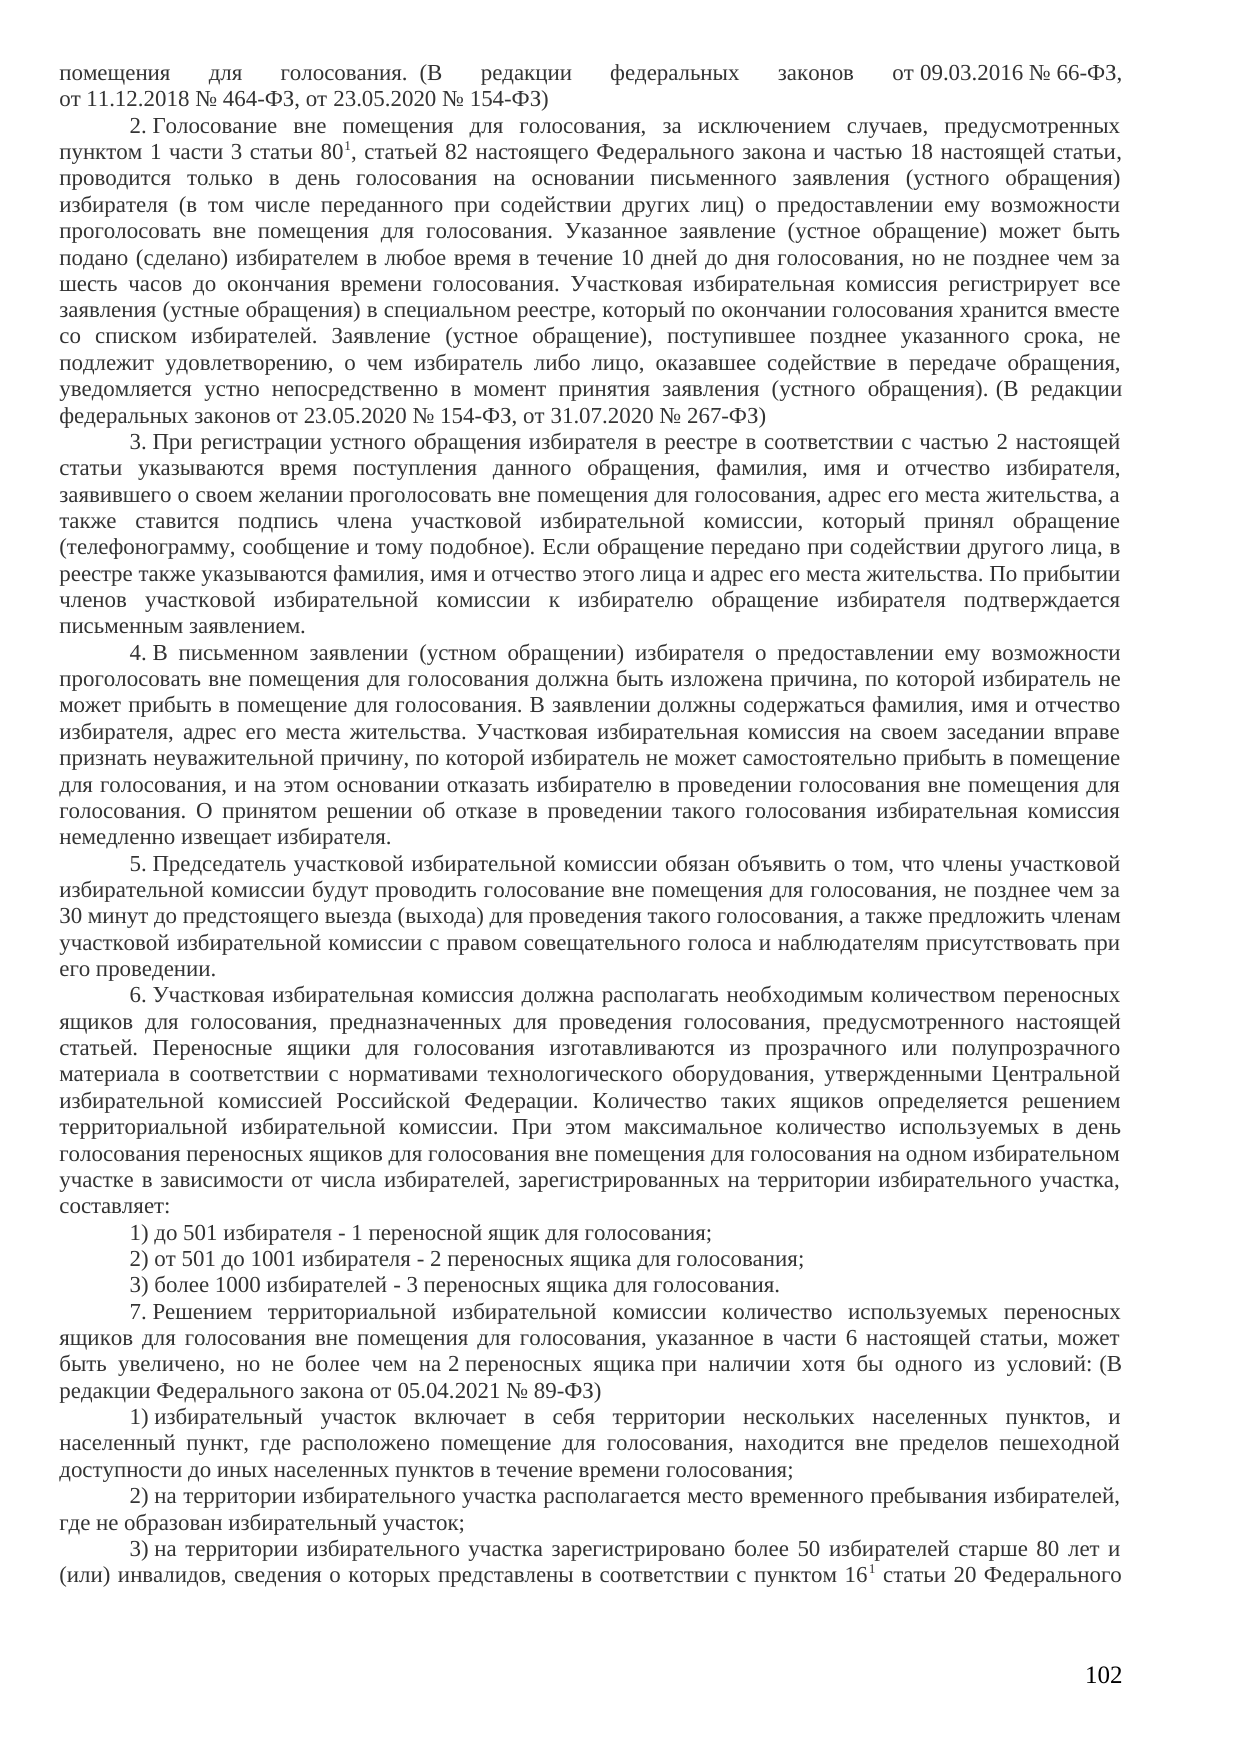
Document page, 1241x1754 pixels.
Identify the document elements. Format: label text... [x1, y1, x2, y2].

text 5. Председатель участковой избирательной комиссии обязан объявить о том, что члены участковой избирательной комиссии будут проводить голосование вне помещения для голосования, не позднее чем за 30 минут до предстоящего выезда (выхода) для проведения такого голосования, а также предложить членам участковой избирательной комиссии с правом совещательного голоса и наблюдателям присутствовать при его проведении. [59, 850, 1122, 981]
text 2) от 501 до 1001 избирателя - 2 переносных ящика для голосования; [59, 1245, 1122, 1271]
text 2) на территории избирательного участка располагается место временного пребывания избирателей, где не образован избирательный участок; [59, 1482, 1122, 1535]
text 1) избирательный участок включает в себя территории нескольких населенных пунктов, и населенный пункт, где расположено помещение для голосования, находится вне пределов пешеходной доступности до иных населенных пунктов в течение времени голосования; [59, 1403, 1122, 1482]
text 3. При регистрации устного обращения избирателя в реестре в соответствии с частью 2 настоящей статьи указываются время поступления данного обращения, фамилия, имя и отчество избирателя, заявившего о своем желании проголосовать вне помещения для голосования, адрес его места жительства, а также ставится подпись члена участковой избирательной комиссии, который принял обращение (телефонограмму, сообщение и тому подобное). Если обращение передано при содействии другого лица, в реестре также указываются фамилия, имя и отчество этого лица и адрес его места жительства. По прибытии членов участковой избирательной комиссии к избирателю обращение избирателя подтверждается письменным заявлением. [59, 428, 1122, 639]
text 1) до 501 избирателя - 1 переносной ящик для голосования; [59, 1219, 1122, 1245]
text 4. В письменном заявлении (устном обращении) избирателя о предоставлении ему возможности проголосовать вне помещения для голосования должна быть изложена причина, по которой избиратель не может прибыть в помещение для голосования. В заявлении должны содержаться фамилия, имя и отчество избирателя, адрес его места жительства. Участковая избирательная комиссия на своем заседании вправе признать неуважительной причину, по которой избиратель не может самостоятельно прибыть в помещение для голосования, и на этом основании отказать избирателю в проведении голосования вне помещения для голосования. О принятом решении об отказе в проведении такого голосования избирательная комиссия немедленно извещает избирателя. [59, 639, 1122, 850]
text 3) более 1000 избирателей - 3 переносных ящика для голосования. [59, 1271, 1122, 1298]
text 2. Голосование вне помещения для голосования, за исключением случаев, предусмотренных пунктом 1 части 3 статьи 801, статьей 82 настоящего Федерального закона и частью 18 настоящей статьи, проводится только в день голосования на основании письменного заявления (устного обращения) избирателя (в том числе переданного при содействии других лиц) о предоставлении ему возможности проголосовать вне помещения для голосования. Указанное заявление (устное обращение) может быть подано (сделано) избирателем в любое время в течение 10 дней до дня голосования, но не позднее чем за шесть часов до окончания времени голосования. Участковая избирательная комиссия регистрирует все заявления (устные обращения) в специальном реестре, который по окончании голосования хранится вместе со списком избирателей. Заявление (устное обращение), поступившее позднее указанного срока, не подлежит удовлетворению, о чем избиратель либо лицо, оказавшее содействие в передаче обращения, уведомляется устно непосредственно в момент принятия заявления (устного обращения). (В редакции федеральных законов от 23.05.2020 № 154-ФЗ, от 31.07.2020 № 267-ФЗ) [59, 112, 1122, 428]
text 7. Решением территориальной избирательной комиссии количество используемых переносных ящиков для голосования вне помещения для голосования, указанное в части 6 настоящей статьи, может быть увеличено, но не более чем на 2 переносных ящика при наличии хотя бы одного из условий: (В редакции Федерального закона от 05.04.2021 № 89-ФЗ) [59, 1298, 1122, 1403]
text 6. Участковая избирательная комиссия должна располагать необходимым количеством переносных ящиков для голосования, предназначенных для проведения голосования, предусмотренного настоящей статьей. Переносные ящики для голосования изготавливаются из прозрачного или полупрозрачного материала в соответствии с нормативами технологического оборудования, утвержденными Центральной избирательной комиссией Российской Федерации. Количество таких ящиков определяется решением территориальной избирательной комиссии. При этом максимальное количество используемых в день голосования переносных ящиков для голосования вне помещения для голосования на одном избирательном участке в зависимости от числа избирателей, зарегистрированных на территории избирательного участка, составляет: [59, 981, 1122, 1219]
